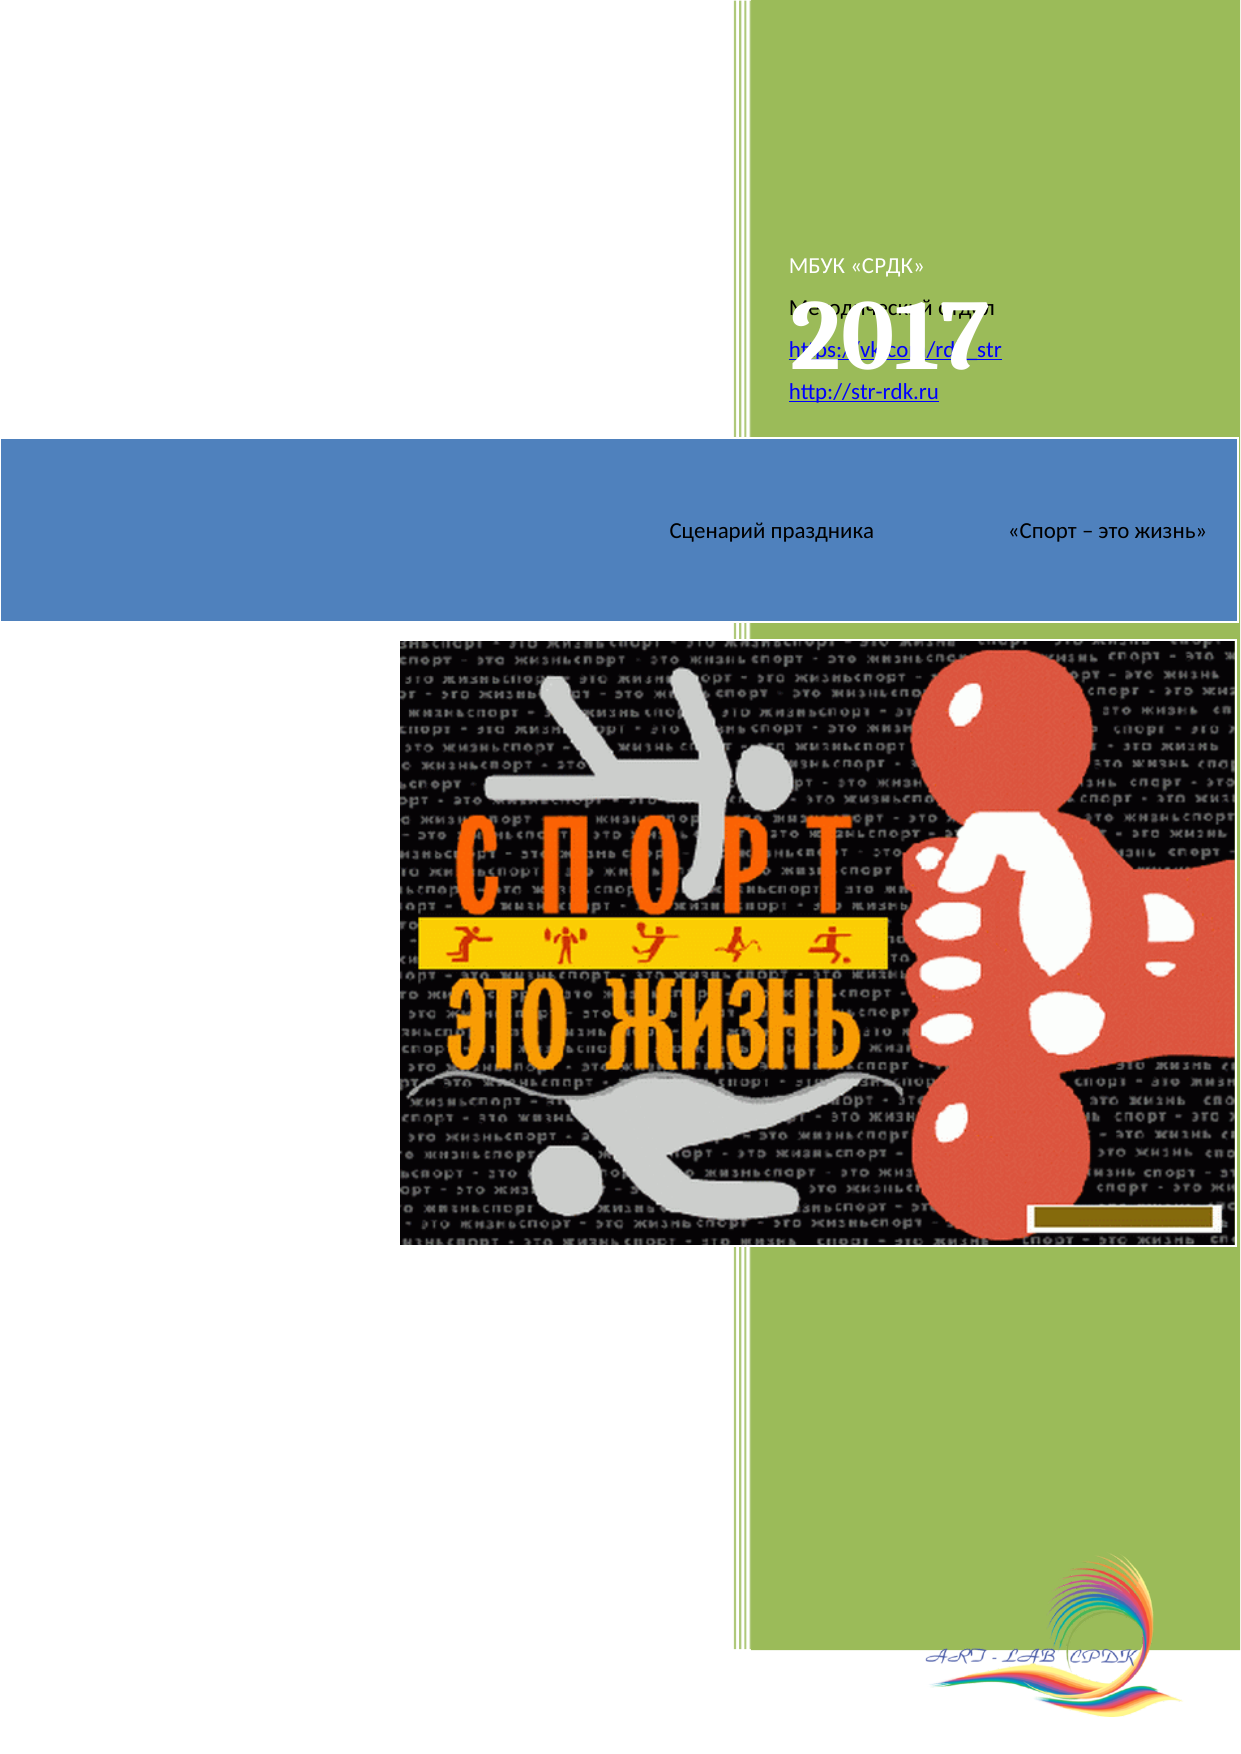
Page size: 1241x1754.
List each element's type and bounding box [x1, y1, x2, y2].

picture [925, 1551, 1184, 1717]
picture [400, 641, 1235, 1245]
